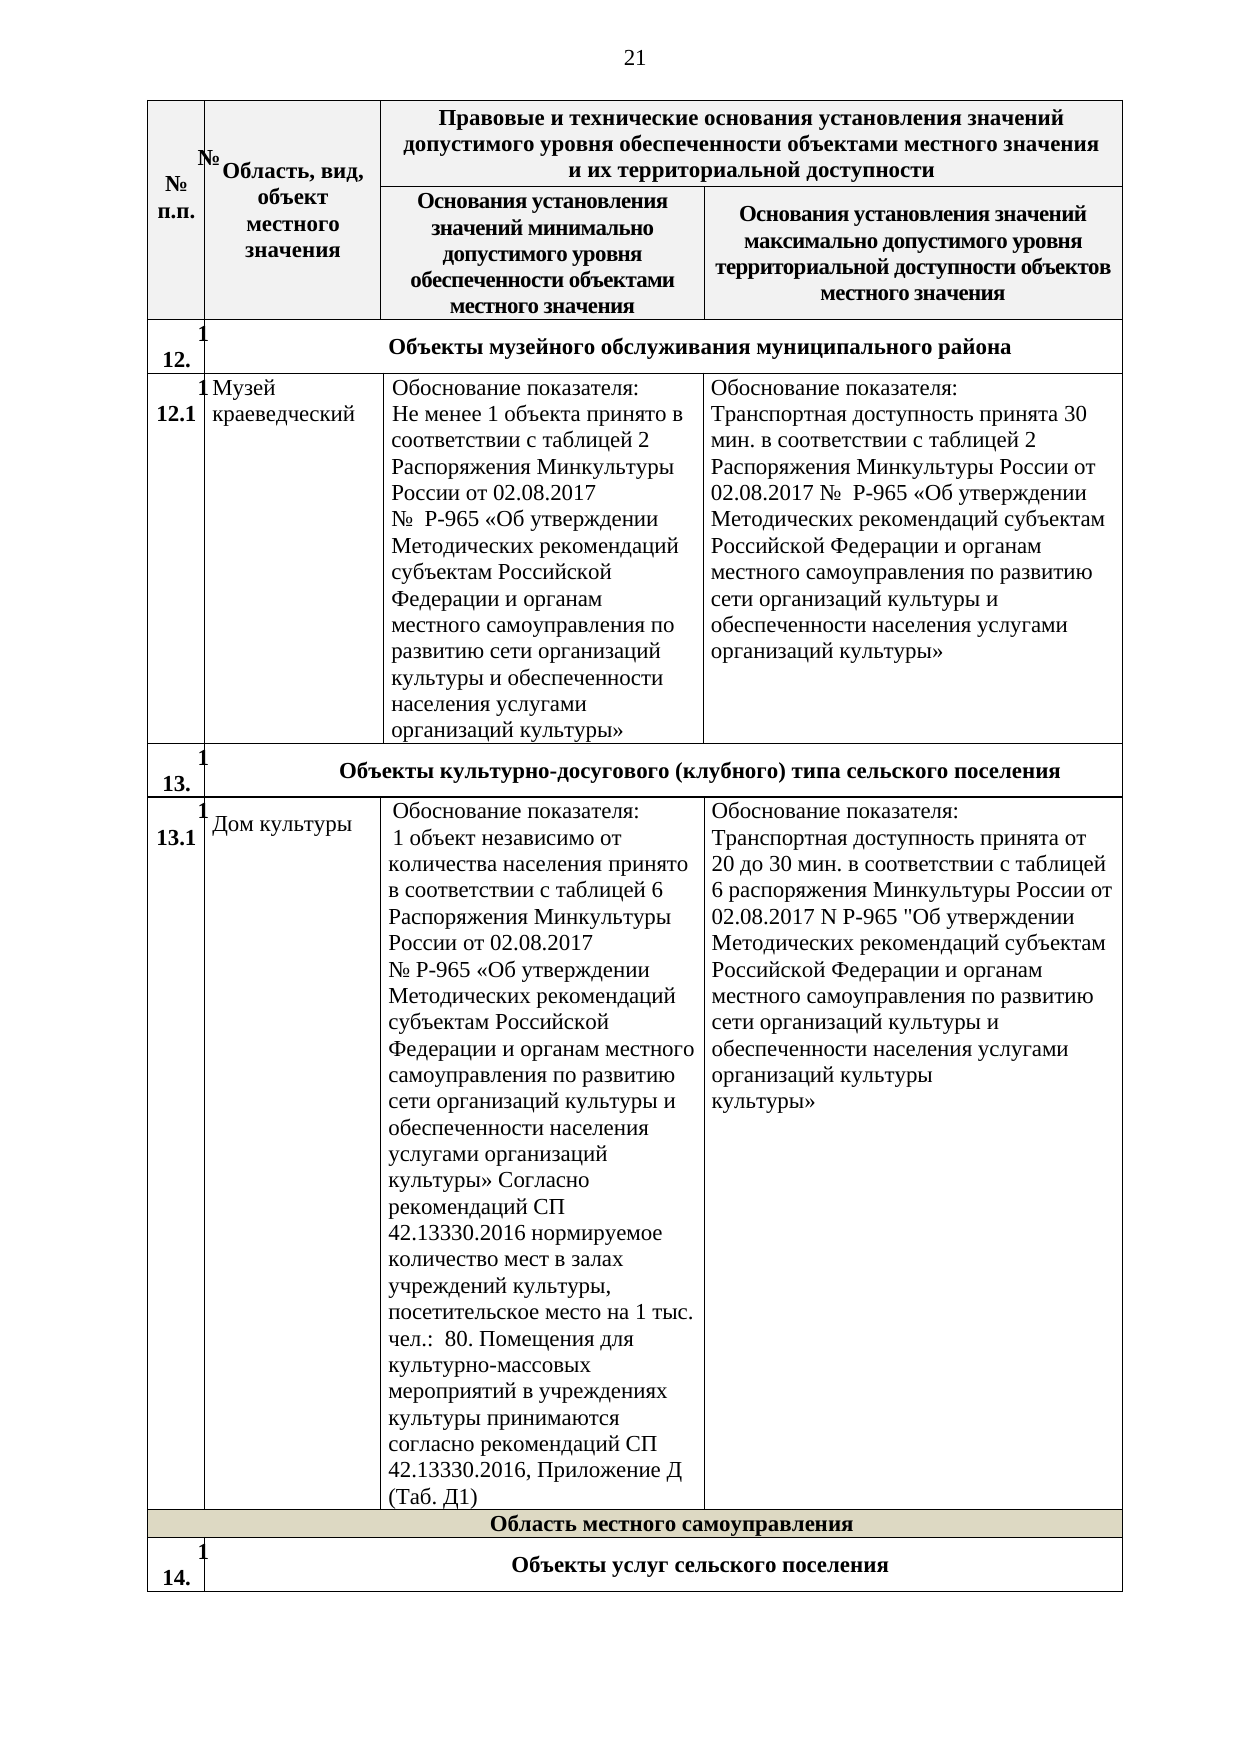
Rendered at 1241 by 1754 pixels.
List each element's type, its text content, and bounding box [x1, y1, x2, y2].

table_cell Основания установления значений минимально допустимого уровня обеспеченности объектами местного значения [381, 187, 704, 319]
table_cell 114. [148, 1538, 204, 1591]
table_header Область, вид, объект местного значения [205, 101, 380, 319]
table_header №№ п.п. [148, 101, 204, 319]
table_cell Объекты культурно-досугового (клубного) типа сельского поселения [205, 744, 1122, 796]
table_cell Обоснование показателя: 1 объект независимо от количества населения принято в соответствии с таблицей 6 Распоряжения Минкультуры России от 02.08.2017 № Р-965 «Об утверждении Методических рекомендаций субъектам Российской Федерации и органам местного самоуправления по развитию сети организаций культуры и обеспеченности населения услугами организаций культуры» Согласно рекомендаций СП 42.13330.2016 нормируемое количество мест в залах учреждений культуры, посетительское место на 1 тыс. чел.: 80. Помещения для культурно-массовых мероприятий в учреждениях культуры принимаются согласно рекомендаций СП 42.13330.2016, Приложение Д (Таб. Д1) [381, 798, 704, 1509]
table_cell Обоснование показателя: Транспортная доступность принята от 20 до 30 мин. в соответствии с таблицей 6 распоряжения Минкультуры России от 02.08.2017 N Р-965 "Об утверждении Методических рекомендаций субъектам Российской Федерации и органам местного самоуправления по развитию сети организаций культуры и обеспеченности населения услугами организаций культуры культуры» [705, 798, 1122, 1509]
table_cell Основания установления значений максимально допустимого уровня территориальной доступности объектов местного значения [705, 187, 1122, 319]
table_cell Обоснование показателя: Транспортная доступность принята 30 мин. в соответствии с таблицей 2 Распоряжения Минкультуры России от 02.08.2017 № Р-965 «Об утверждении Методических рекомендаций субъектам Российской Федерации и органам местного самоуправления по развитию сети организаций культуры и обеспеченности населения услугами организаций культуры» [704, 374, 1122, 743]
table_cell 112. [148, 320, 204, 373]
table_cell Объекты услуг сельского поселения [205, 1538, 1122, 1591]
table_cell Обоснование показателя: Не менее 1 объекта принято в соответствии с таблицей 2 Распоряжения Минкультуры России от 02.08.2017 № Р-965 «Об утверждении Методических рекомендаций субъектам Российской Федерации и органам местного самоуправления по развитию сети организаций культуры и обеспеченности населения услугами организаций культуры» [384, 374, 703, 743]
table_cell 113.1 [148, 798, 204, 1509]
table_cell 112.1 [148, 374, 204, 743]
table_cell 113. [148, 744, 204, 796]
table_cell Музей краеведческий [205, 374, 383, 743]
table_header Правовые и технические основания установления значений допустимого уровня обеспеченности объектами местного значения и их территориальной доступности [381, 101, 1122, 186]
table_cell Объекты музейного обслуживания муниципального района [205, 320, 1122, 373]
table_cell Дом культуры [205, 798, 380, 1509]
table_cell Область местного самоуправления [148, 1510, 1122, 1537]
